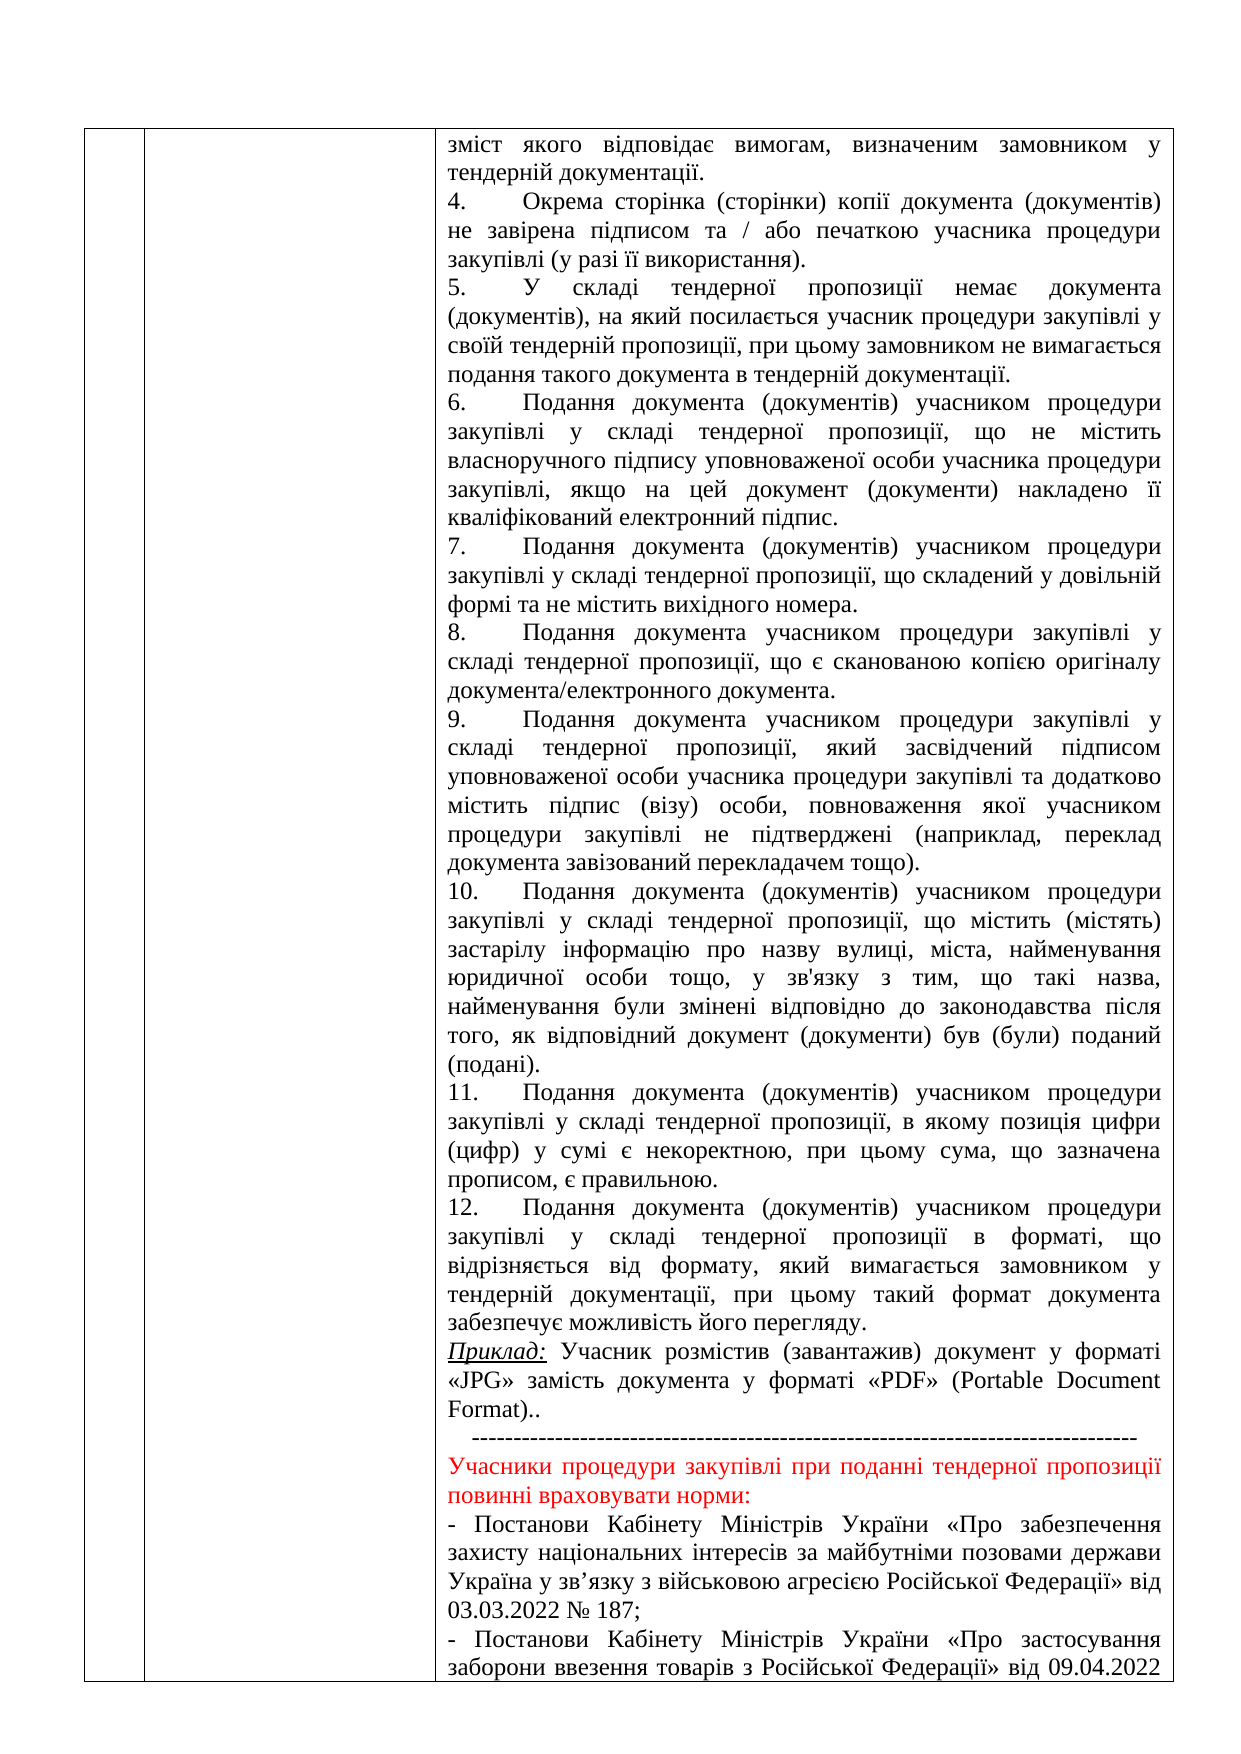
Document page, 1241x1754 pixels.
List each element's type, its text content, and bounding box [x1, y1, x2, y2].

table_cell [145, 129, 435, 1681]
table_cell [436, 129, 1173, 1681]
table_cell 5 [85, 129, 144, 1681]
